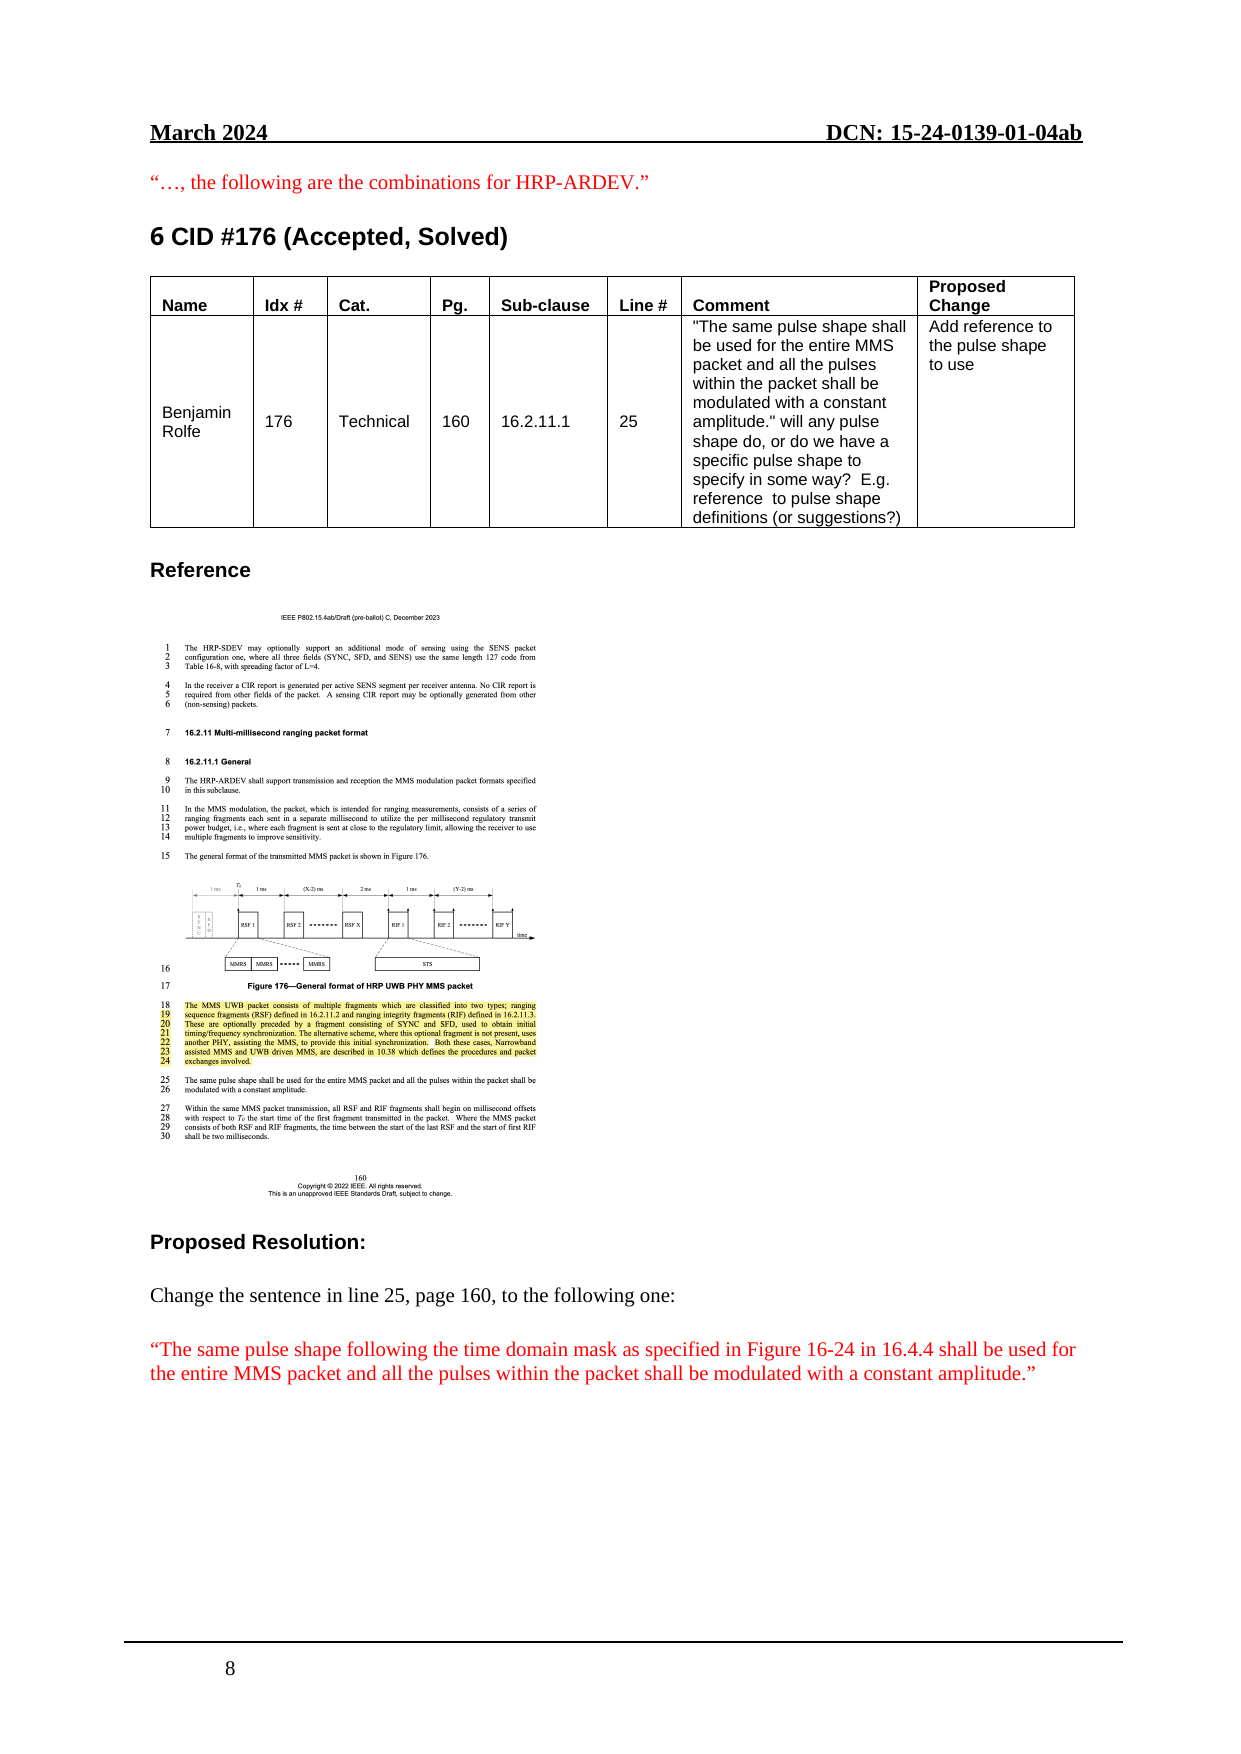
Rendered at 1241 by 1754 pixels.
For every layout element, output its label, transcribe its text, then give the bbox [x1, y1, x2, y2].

subtitle CID #176 (Accepted, Solved) [150, 223, 1090, 251]
table_header Proposed Change [918, 277, 1074, 315]
table_cell 25 [608, 316, 681, 527]
table_cell Add reference to the pulse shape to use [918, 316, 1074, 527]
text Reference [150, 557, 1090, 581]
text Change the sentence in line 25, page 160, to the following one: [150, 1283, 1090, 1307]
table_cell 176 [254, 316, 327, 527]
table_header Idx # [254, 277, 327, 315]
table_cell 16.2.11.1 [490, 316, 607, 527]
table_cell "The same pulse shape shall be used for the entire MMS packet and all the pulses within the packet shall be modulated with a constant amplitude." will any pulse shape do, or do we have a specific pulse shape to specify in some way? E.g. reference to pulse shape definitions (or suggestions?) [682, 316, 917, 527]
text “…, the following are the combinations for HRP-ARDEV.” [150, 169, 1090, 194]
text “The same pulse shape following the time domain mask as specified in Figure 16-24 in 16.4.4 shall be used for the entire MMS packet and all the pulses within the packet shall be modulated with a constant amplitude.” [150, 1337, 1090, 1385]
table_header Pg. [431, 277, 489, 315]
table_header Line # [608, 277, 681, 315]
text Proposed Resolution: [150, 1230, 1090, 1254]
table_cell Benjamin Rolfe [151, 316, 253, 527]
table_header Name [151, 277, 253, 315]
table_header Sub-clause [490, 277, 607, 315]
table_header Cat. [328, 277, 430, 315]
picture [150, 610, 557, 1201]
table_cell 160 [431, 316, 489, 527]
table_header Comment [682, 277, 917, 315]
table_cell Technical [328, 316, 430, 527]
